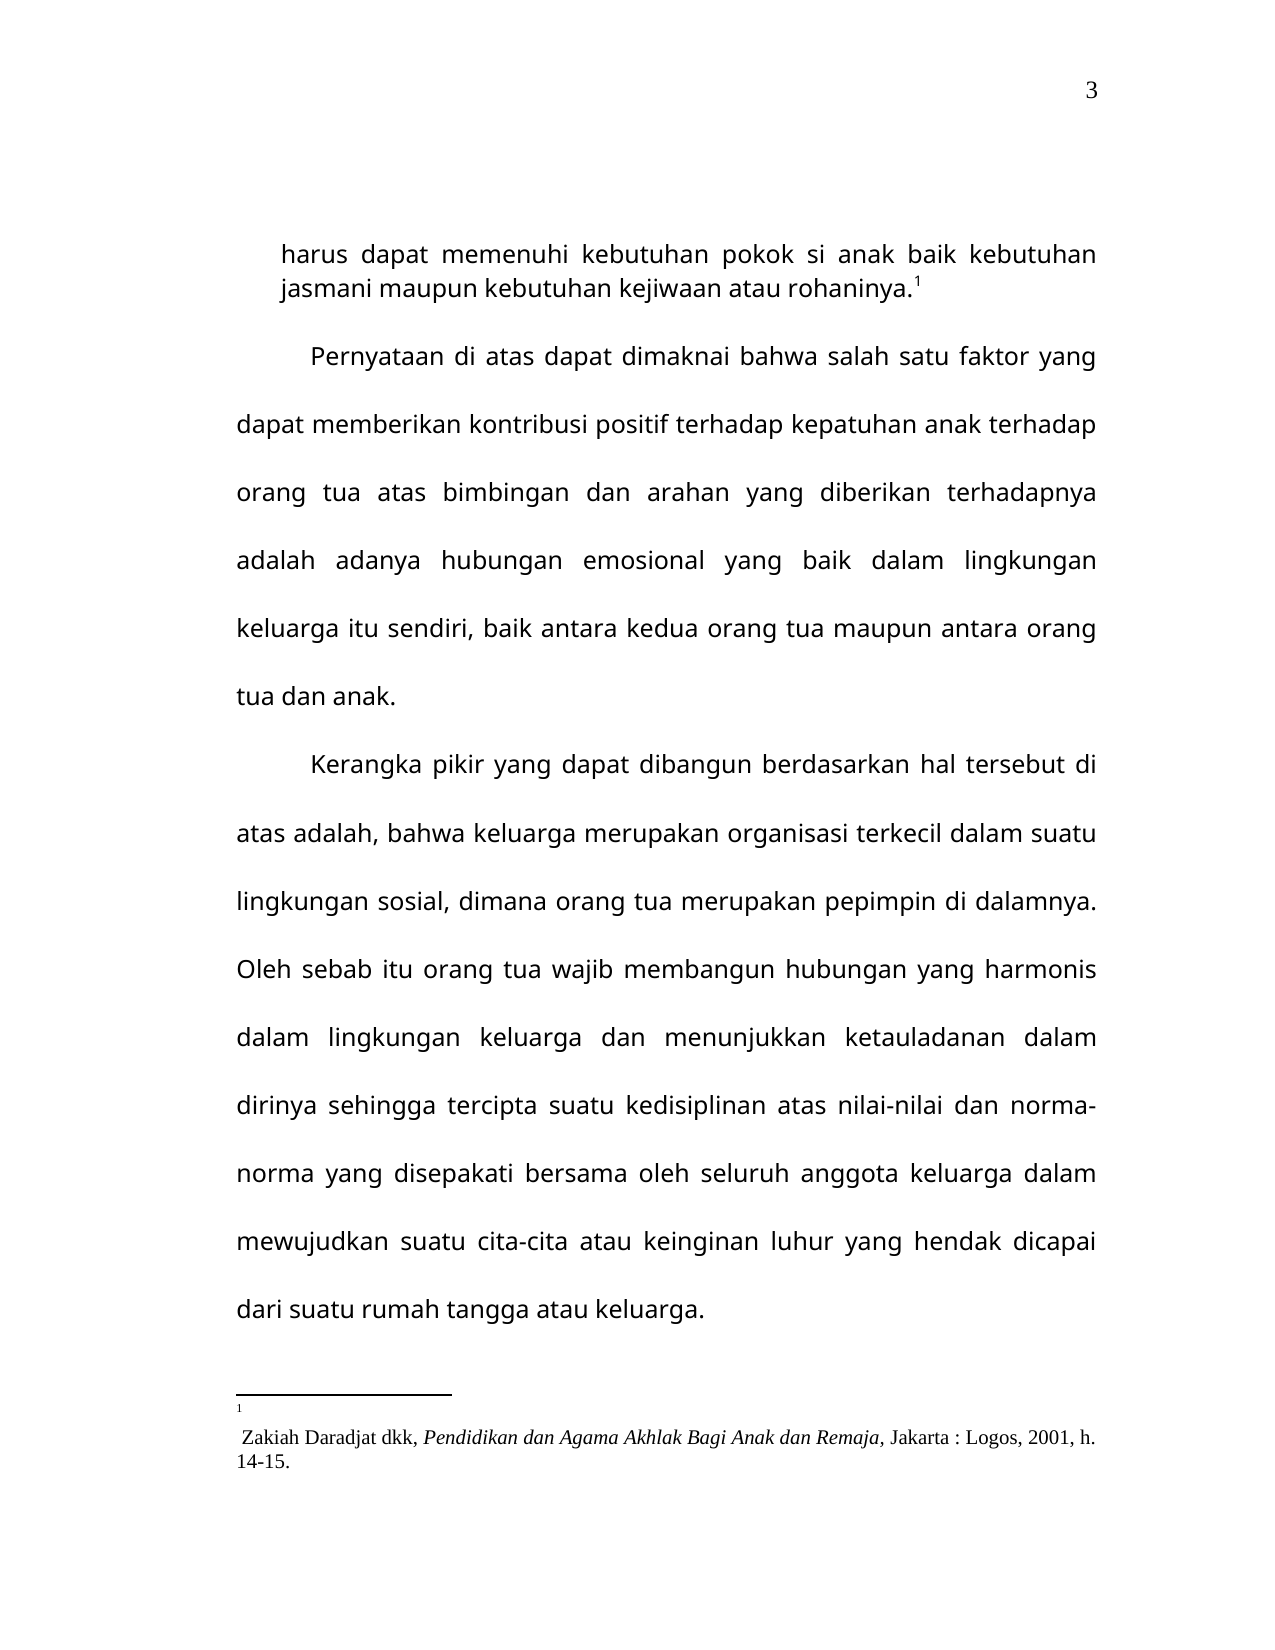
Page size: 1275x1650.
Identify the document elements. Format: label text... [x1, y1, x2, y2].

text Pernyataan di atas dapat dimaknai bahwa salah satu faktor yang dapat memberikan kontribusi positif terhadap kepatuhan anak terhadap orang tua atas bimbingan dan arahan yang diberikan terhadapnya adalah adanya hubungan emosional yang baik dalam lingkungan keluarga itu sendiri, baik antara kedua orang tua maupun antara orang tua dan anak. [236, 338, 1098, 713]
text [281, 236, 1098, 304]
text Kerangka pikir yang dapat dibangun berdasarkan hal tersebut di atas adalah, bahwa keluarga merupakan organisasi terkecil dalam suatu lingkungan sosial, dimana orang tua merupakan pepimpin di dalamnya. Oleh sebab itu orang tua wajib membangun hubungan yang harmonis dalam lingkungan keluarga dan menunjukkan ketauladanan dalam dirinya sehingga tercipta suatu kedisiplinan atas nilai-nilai dan norma-norma yang disepakati bersama oleh seluruh anggota keluarga dalam mewujudkan suatu cita-cita atau keinginan luhur yang hendak dicapai dari suatu rumah tangga atau keluarga. [236, 747, 1098, 1326]
